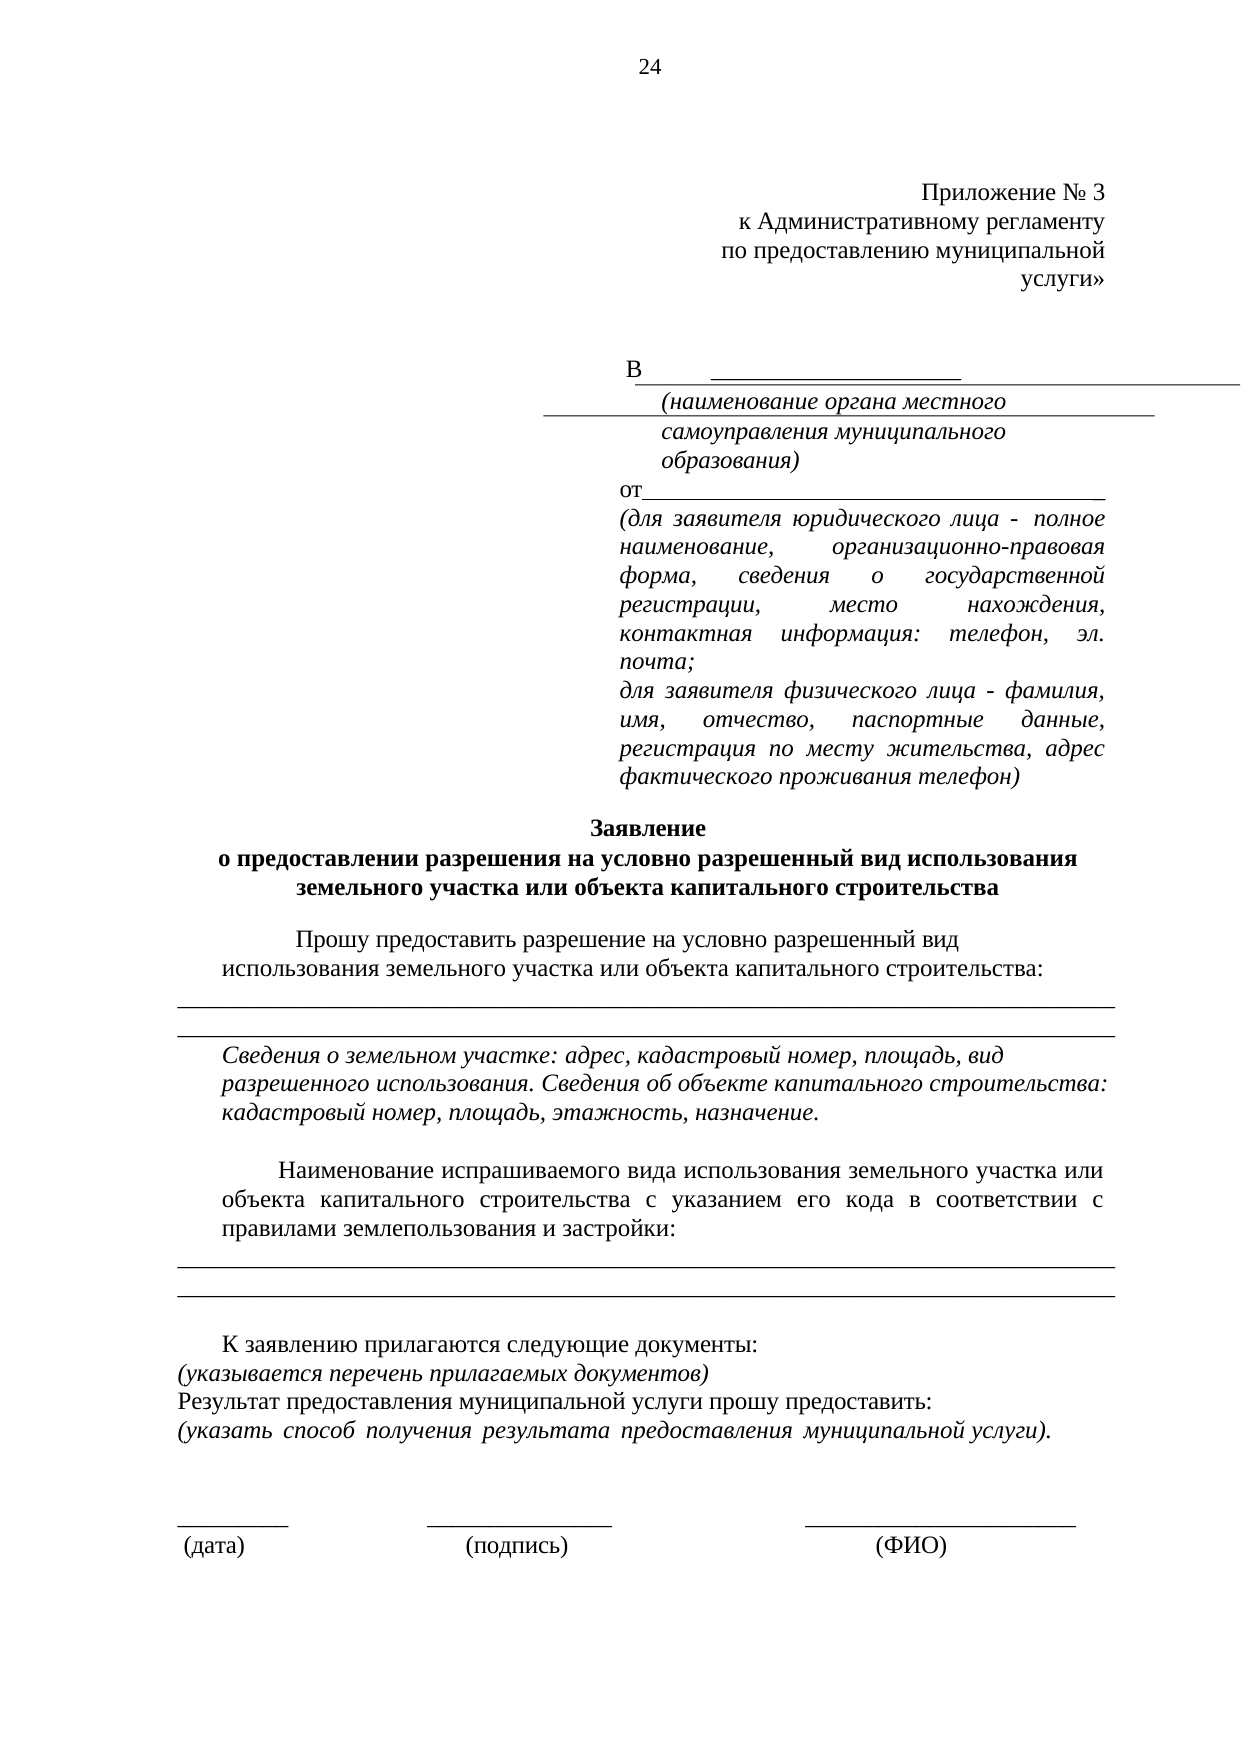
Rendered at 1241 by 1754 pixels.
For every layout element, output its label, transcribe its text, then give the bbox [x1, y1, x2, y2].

text о предоставлении разрешения на условно разрешенный вид использования земельного участка или объекта капитального строительства [206, 843, 1089, 901]
text В ____________________ [177, 354, 961, 383]
text Приложение № 3 к Административному регламенту по предоставлению муниципальной услуги» [709, 177, 1105, 292]
text ______________________________________________________________________________________________________________________________________________________ [177, 982, 1122, 1040]
text (наименование органа местного самоуправления муниципального образования) [661, 386, 1122, 474]
text Результат предоставления муниципальной услуги прошу предоставить: [177, 1386, 1122, 1415]
text Наименование испрашиваемого вида использования земельного участка или объекта капитального строительства с указанием его кода в соответствии с правилами землепользования и застройки: [222, 1155, 1104, 1241]
text от _ (для заявителя юридического лица - полное наименование, организационно-правовая форма, сведения о государственной регистрации, место нахождения, контактная информация: телефон, эл. почта; [619, 474, 1105, 675]
text Прошу предоставить разрешение на условно разрешенный вид использования земельного участка или объекта капитального строительства: [222, 924, 1104, 982]
text (дата) (подпись) (ФИО) [177, 1530, 1122, 1559]
text ___________________________________________________________________________ [177, 1242, 1122, 1271]
text ___________________________________________________________________________ [177, 1271, 1122, 1299]
text для заявителя физического лица - фамилия, имя, отчество, паспортные данные, регистрация по месту жительства, адрес фактического проживания телефон) [619, 675, 1105, 790]
text Сведения о земельном участке: адрес, кадастровый номер, площадь, вид разрешенного использования. Сведения об объекте капитального строительства: кадастровый номер, площадь, этажность, назначение. [222, 1040, 1122, 1126]
text К заявлению прилагаются следующие документы: [222, 1329, 1122, 1358]
text _________ _______________ ______________________ [177, 1501, 1122, 1530]
text (указать способ получения результата предоставления муниципальной услуги). [177, 1415, 1122, 1444]
text Заявление [198, 810, 1098, 843]
text (указывается перечень прилагаемых документов) [177, 1358, 1122, 1386]
